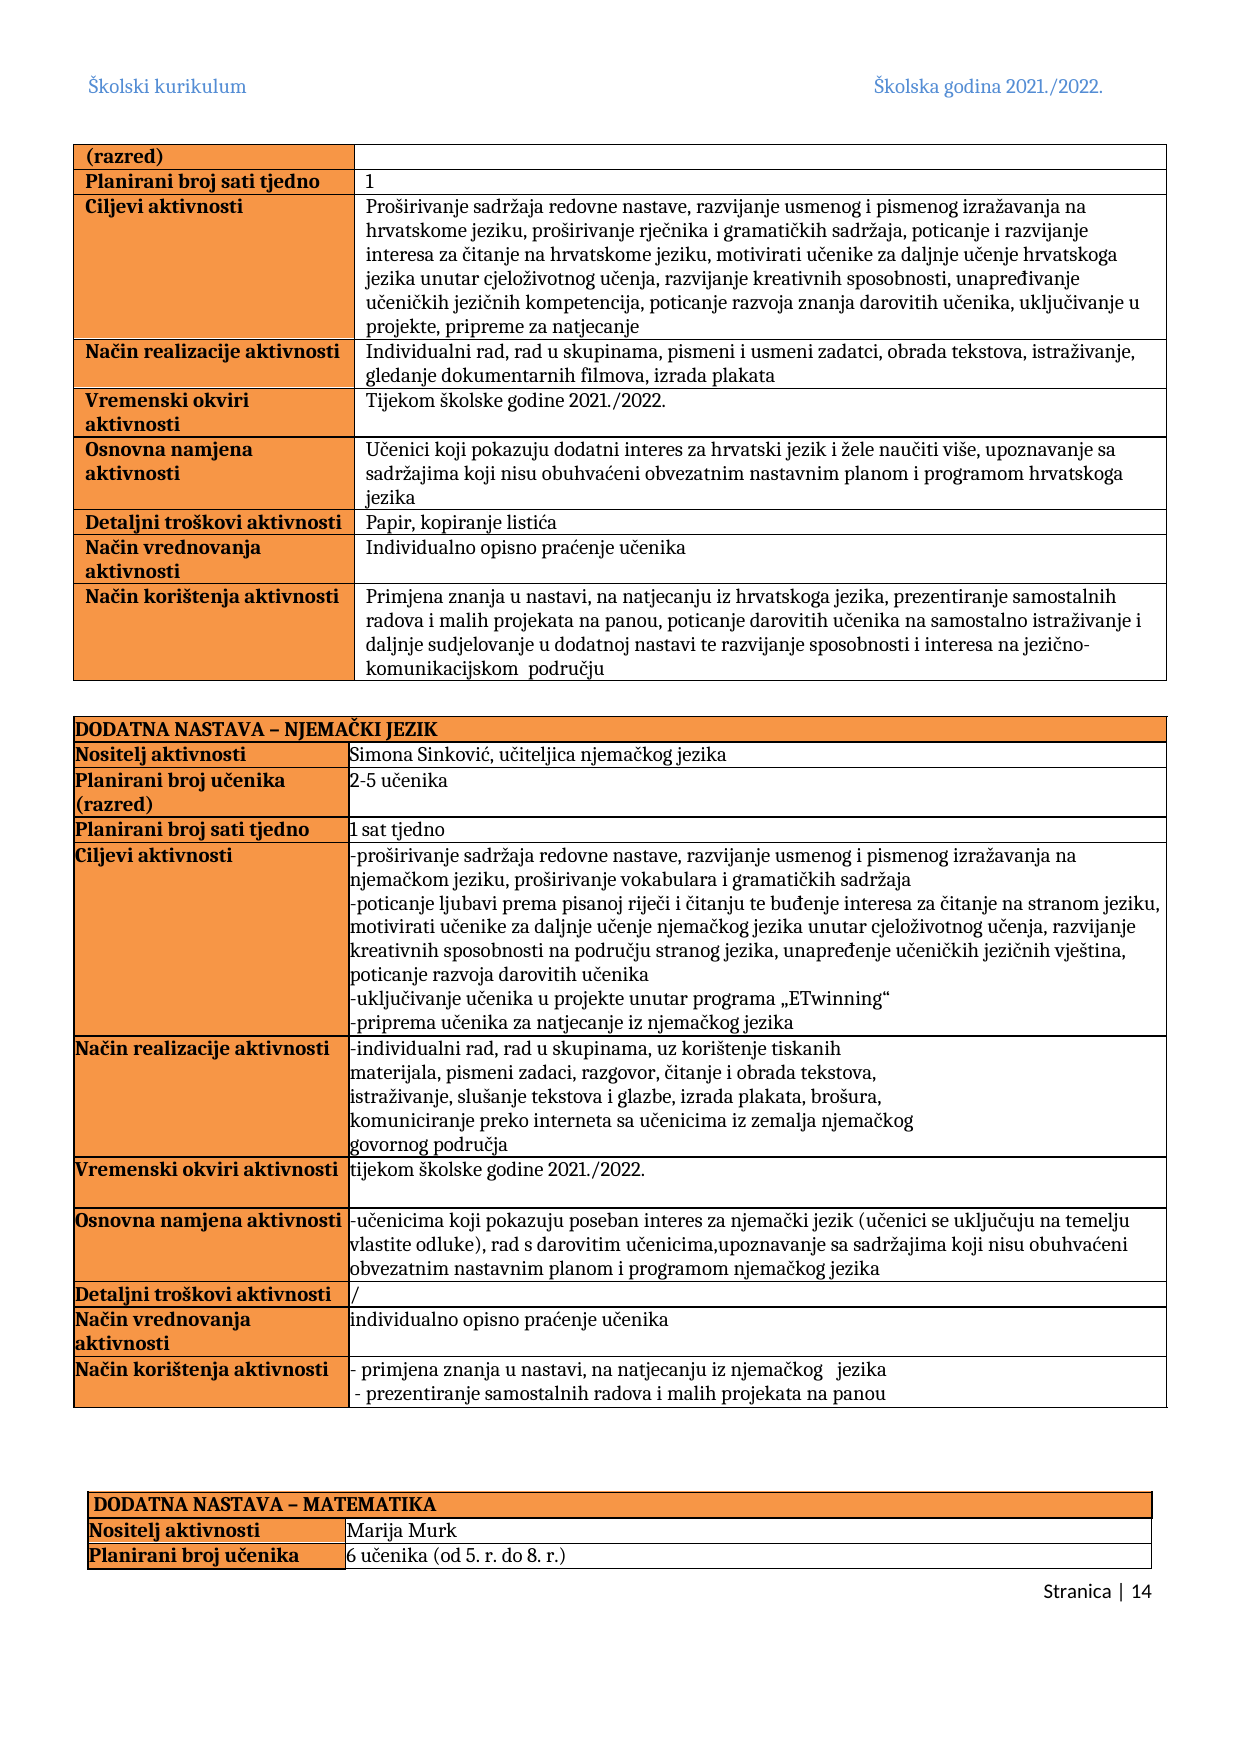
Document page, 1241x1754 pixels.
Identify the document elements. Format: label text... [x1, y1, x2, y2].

table_cell Proširivanje sadržaja redovne nastave, razvijanje usmenog i pismenog izražavanja na hrvatskome jeziku, proširivanje rječnika i gramatičkih sadržaja, poticanje i razvijanje interesa za čitanje na hrvatskome jeziku, motivirati učenike za daljnje učenje hrvatskoga jezika unutar cjeloživotnog učenja, razvijanje kreativnih sposobnosti, unapređivanje učeničkih jezičnih kompetencija, poticanje razvoja znanja darovitih učenika, uključivanje u projekte, pripreme za natjecanje [355, 195, 1166, 338]
table_cell Primjena znanja u nastavi, na natjecanju iz hrvatskoga jezika, prezentiranje samostalnih radova i malih projekata na panou, poticanje darovitih učenika na samostalno istraživanje i daljnje sudjelovanje u dodatnoj nastavi te razvijanje sposobnosti i interesa na jezično-komunikacijskom području [355, 584, 1166, 680]
table_cell Individualni rad, rad u skupinama, pismeni i usmeni zadatci, obrada tekstova, istraživanje, gledanje dokumentarnih filmova, izrada plakata [355, 340, 1166, 387]
table_cell -individualni rad, rad u skupinama, uz korištenje tiskanih materijala, pismeni zadaci, razgovor, čitanje i obrada tekstova, istraživanje, slušanje tekstova i glazbe, izrada plakata, brošura, komuniciranje preko interneta sa učenicima iz zemalja njemačkog govornog područja [350, 1037, 1166, 1156]
table_cell Marija Murk [346, 1519, 1151, 1542]
table_cell Ciljevi aktivnosti [75, 843, 348, 1035]
table_cell Nositelj aktivnosti [75, 743, 348, 767]
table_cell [346, 1544, 1151, 1568]
table_cell -proširivanje sadržaja redovne nastave, razvijanje usmenog i pismenog izražavanja na njemačkom jeziku, proširivanje vokabulara i gramatičkih sadržaja -poticanje ljubavi prema pisanoj riječi i čitanju te buđenje interesa za čitanje na stranom jeziku, motivirati učenike za daljnje učenje njemačkog jezika unutar cjeloživotnog učenja, razvijanje kreativnih sposobnosti na području stranog jezika, unapređenje učeničkih jezičnih vještina, poticanje razvoja darovitih učenika -uključivanje učenika u projekte unutar programa „ETwinning“ -priprema učenika za natjecanje iz njemačkog jezika [350, 843, 1166, 1035]
table_cell tijekom školske godine 2021./2022. [350, 1158, 1166, 1207]
table_cell Ciljevi aktivnosti [74, 195, 354, 338]
table_cell Individualno opisno praćenje učenika [355, 535, 1166, 583]
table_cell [74, 145, 354, 169]
table_cell Način realizacije aktivnosti [74, 340, 354, 387]
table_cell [89, 1544, 345, 1568]
table_cell Detaljni troškovi aktivnosti [74, 510, 354, 534]
table_cell 2-5 učenika [350, 768, 1166, 816]
table_cell 1 sat tjedno [350, 818, 1166, 842]
table_cell Planirani broj sati tjedno [75, 818, 348, 842]
table_cell Planirani broj učenika (razred) [75, 768, 348, 816]
table_cell Način vrednovanja aktivnosti [75, 1308, 348, 1356]
table_cell Način vrednovanja aktivnosti [74, 535, 354, 583]
table_cell Način korištenja aktivnosti [74, 584, 354, 680]
table_cell Simona Sinković, učiteljica njemačkog jezika [350, 743, 1166, 767]
table_header DODATNA NASTAVA – MATEMATIKA [89, 1493, 1151, 1517]
table_cell Način realizacije aktivnosti [75, 1037, 348, 1156]
table_cell Tijekom školske godine 2021./2022. [355, 389, 1166, 436]
table_cell / [350, 1282, 1166, 1306]
table_cell Osnovna namjena aktivnosti [74, 438, 354, 509]
table_cell Nositelj aktivnosti [89, 1519, 345, 1542]
table_cell Vremenski okviri aktivnosti [74, 389, 354, 436]
table_cell 1 [355, 170, 1166, 194]
table_cell Način korištenja aktivnosti [75, 1357, 348, 1407]
table_cell -učenicima koji pokazuju poseban interes za njemački jezik (učenici se uključuju na temelju vlastite odluke), rad s darovitim učenicima,upoznavanje sa sadržajima koji nisu obuhvaćeni obvezatnim nastavnim planom i programom njemačkog jezika [350, 1209, 1166, 1281]
table_cell Učenici koji pokazuju dodatni interes za hrvatski jezik i žele naučiti više, upoznavanje sa sadržajima koji nisu obuhvaćeni obvezatnim nastavnim planom i programom hrvatskoga jezika [355, 438, 1166, 509]
table_cell individualno opisno praćenje učenika [350, 1308, 1166, 1356]
table_cell Osnovna namjena aktivnosti [75, 1209, 348, 1281]
table_cell Planirani broj sati tjedno [74, 170, 354, 194]
table_cell Papir, kopiranje listića [355, 510, 1166, 534]
table_cell - primjena znanja u nastavi, na natjecanju iz njemačkog jezika - prezentiranje samostalnih radova i malih projekata na panou [350, 1357, 1166, 1407]
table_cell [355, 145, 1166, 169]
table_cell Vremenski okviri aktivnosti [75, 1158, 348, 1207]
table_header DODATNA NASTAVA – NJEMAČKI JEZIK [75, 717, 1166, 741]
table_cell Detaljni troškovi aktivnosti [75, 1282, 348, 1306]
